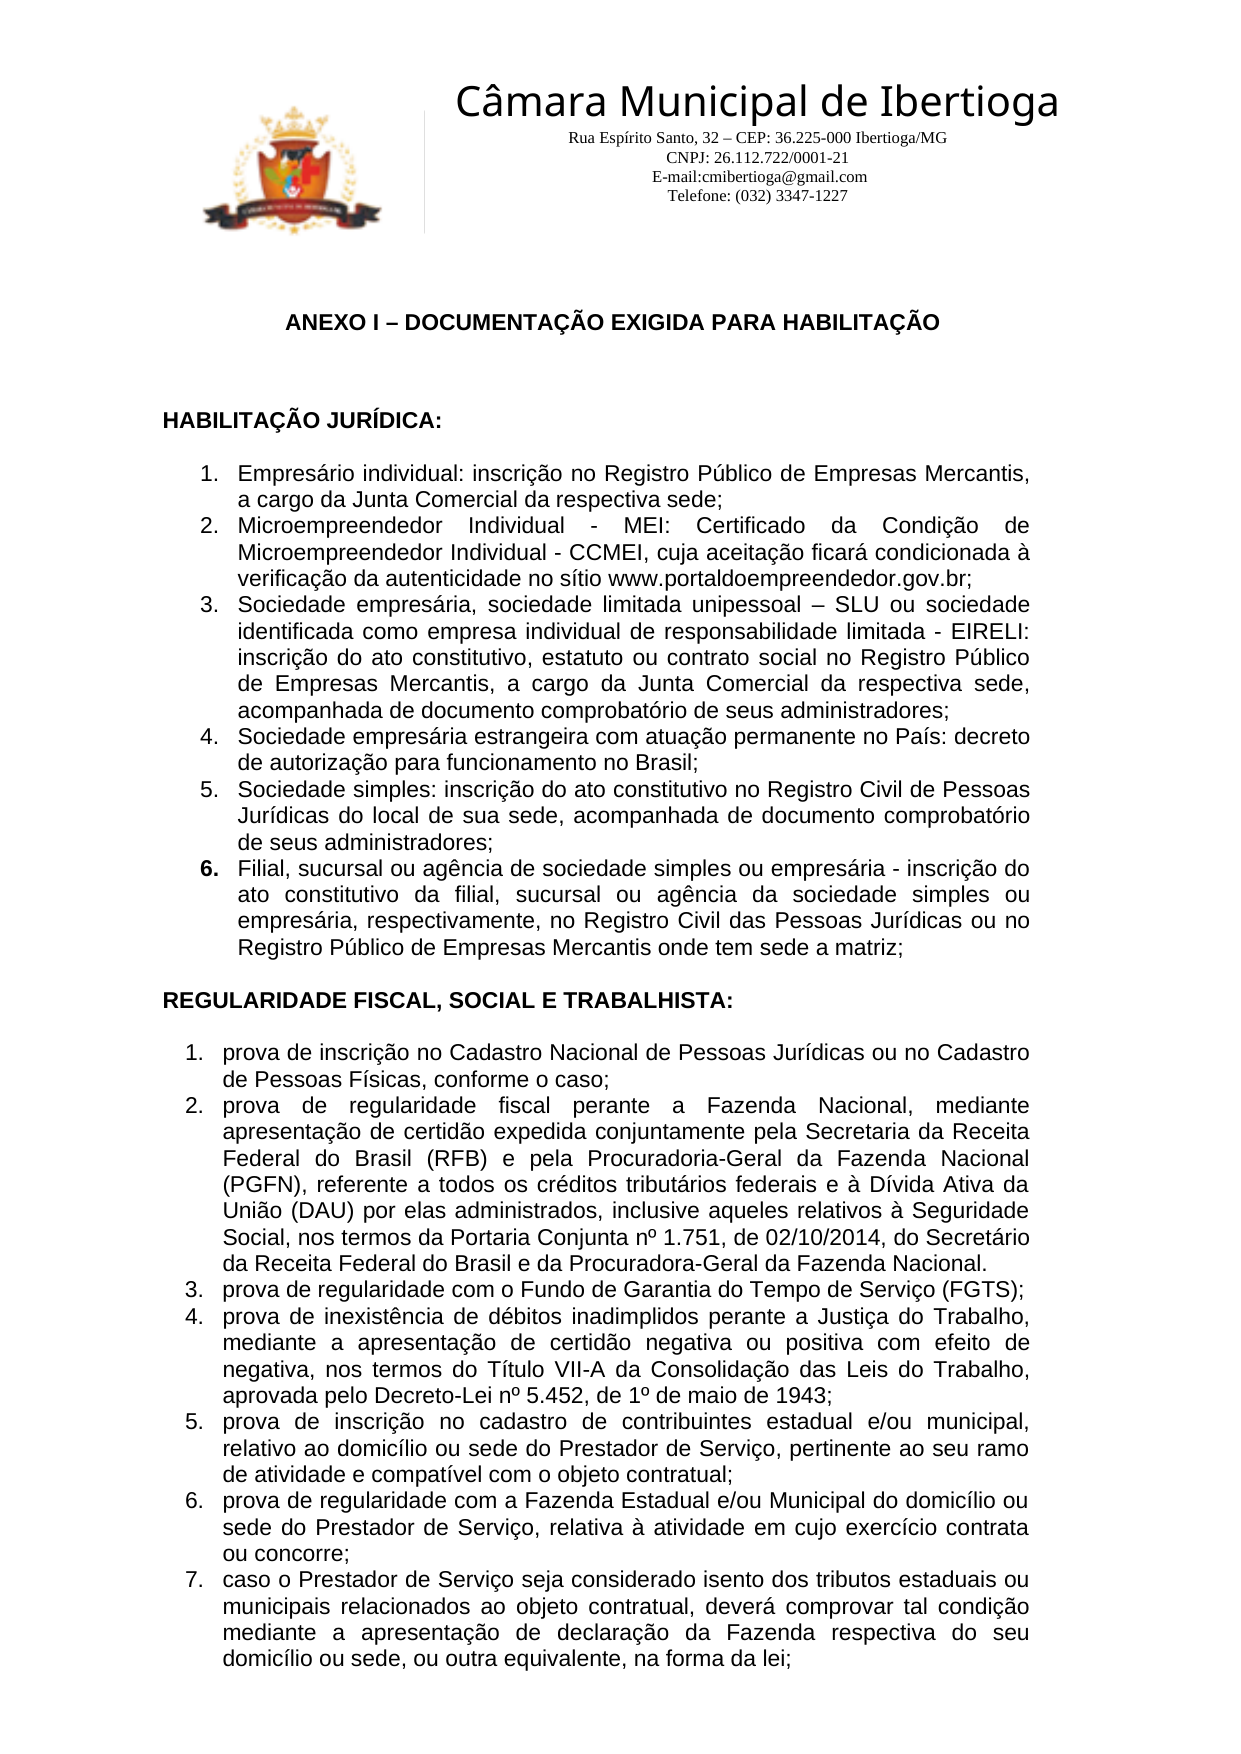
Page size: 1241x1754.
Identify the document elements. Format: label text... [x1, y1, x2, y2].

list prova de regularidade com a Fazenda Estadual e/ou Municipal do domicílio ou sede do Prestador de Serviço, relativa à atividade em cujo exercício contrata ou concorre; [185, 1487, 1030, 1566]
text REGULARIDADE FISCAL, SOCIAL E TRABALHISTA: [162, 987, 1031, 1013]
text HABILITAÇÃO JURÍDICA: [162, 407, 1031, 433]
list Sociedade empresária estrangeira com atuação permanente no País: decreto de autorização para funcionamento no Brasil; [200, 723, 1031, 776]
picture [155, 53, 425, 290]
list prova de regularidade fiscal perante a Fazenda Nacional, mediante apresentação de certidão expedida conjuntamente pela Secretaria da Receita Federal do Brasil (RFB) e pela Procuradoria-Geral da Fazenda Nacional (PGFN), referente a todos os créditos tributários federais e à Dívida Ativa da União (DAU) por elas administrados, inclusive aqueles relativos à Seguridade Social, nos termos da Portaria Conjunta nº 1.751, de 02/10/2014, do Secretário da Receita Federal do Brasil e da Procuradora-Geral da Fazenda Nacional. [185, 1092, 1030, 1276]
list caso o Prestador de Serviço seja considerado isento dos tributos estaduais ou municipais relacionados ao objeto contratual, deverá comprovar tal condição mediante a apresentação de declaração da Fazenda respectiva do seu domicílio ou sede, ou outra equivalente, na forma da lei; [185, 1566, 1030, 1672]
list Filial, sucursal ou agência de sociedade simples ou empresária - inscrição do ato constitutivo da filial, sucursal ou agência da sociedade simples ou empresária, respectivamente, no Registro Civil das Pessoas Jurídicas ou no Registro Público de Empresas Mercantis onde tem sede a matriz; [200, 855, 1031, 960]
list Microempreendedor Individual - MEI: Certificado da Condição de Microempreendedor Individual - CCMEI, cuja aceitação ficará condicionada à verificação da autenticidade no sítio www.portaldoempreendedor.gov.br; [200, 512, 1031, 591]
list Sociedade empresária, sociedade limitada unipessoal – SLU ou sociedade identificada como empresa individual de responsabilidade limitada - EIRELI: inscrição do ato constitutivo, estatuto ou contrato social no Registro Público de Empresas Mercantis, a cargo da Junta Comercial da respectiva sede, acompanhada de documento comprobatório de seus administradores; [200, 591, 1031, 723]
list prova de inexistência de débitos inadimplidos perante a Justiça do Trabalho, mediante a apresentação de certidão negativa ou positiva com efeito de negativa, nos termos do Título VII-A da Consolidação das Leis do Trabalho, aprovada pelo Decreto-Lei nº 5.452, de 1º de maio de 1943; [185, 1303, 1031, 1408]
list prova de inscrição no cadastro de contribuintes estadual e/ou municipal, relativo ao domicílio ou sede do Prestador de Serviço, pertinente ao seu ramo de atividade e compatível com o objeto contratual; [185, 1408, 1031, 1487]
list prova de regularidade com o Fundo de Garantia do Tempo de Serviço (FGTS); [184, 1276, 1063, 1303]
list Empresário individual: inscrição no Registro Público de Empresas Mercantis, a cargo da Junta Comercial da respectiva sede; [200, 459, 1031, 512]
list prova de inscrição no Cadastro Nacional de Pessoas Jurídicas ou no Cadastro de Pessoas Físicas, conforme o caso; [185, 1039, 1030, 1092]
list Sociedade simples: inscrição do ato constitutivo no Registro Civil de Pessoas Jurídicas do local de sua sede, acompanhada de documento comprobatório de seus administradores; [200, 776, 1031, 855]
text ANEXO I – DOCUMENTAÇÃO EXIGIDA PARA HABILITAÇÃO [169, 308, 1057, 335]
